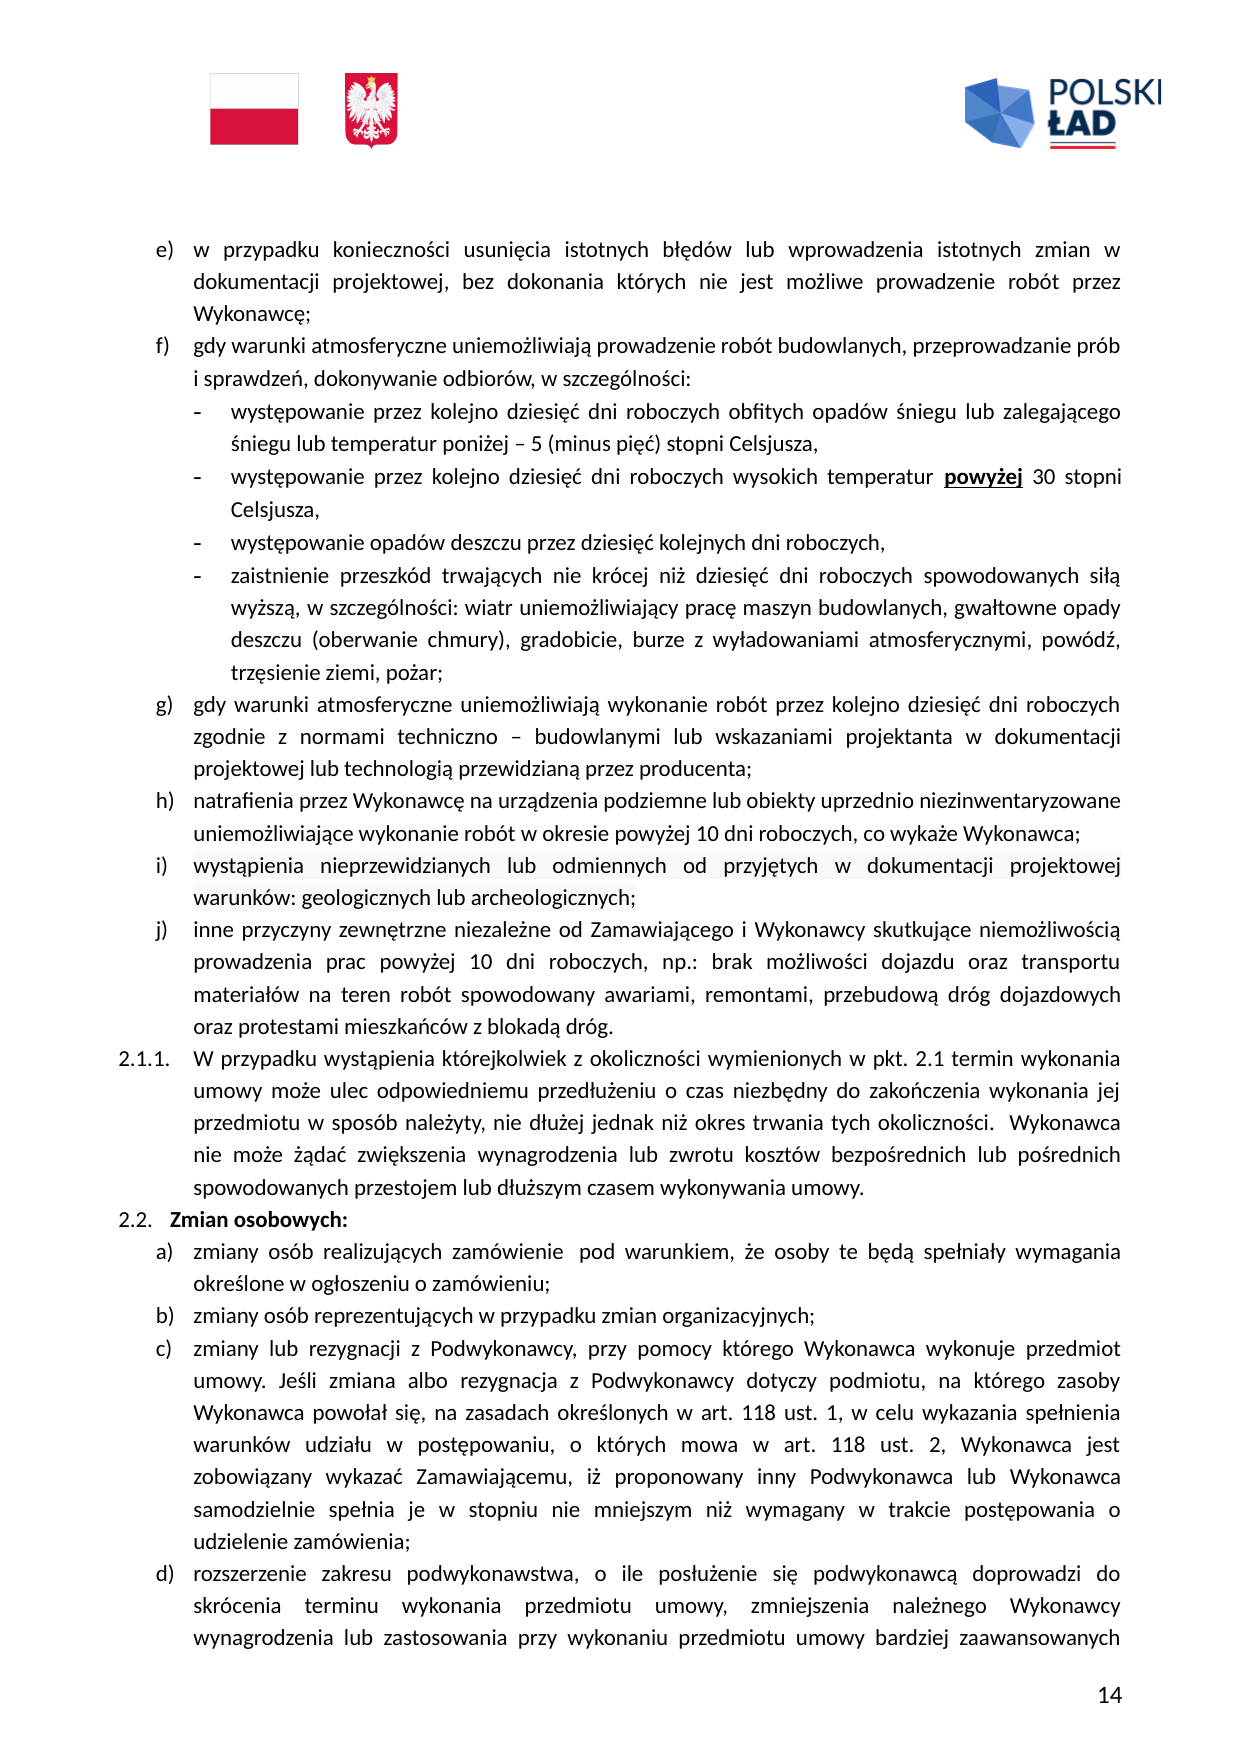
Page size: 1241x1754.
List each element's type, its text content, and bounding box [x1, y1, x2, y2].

list występowanie opadów deszczu przez dziesięć kolejnych dni roboczych, [193, 527, 1122, 556]
list gdy warunki atmosferyczne uniemożliwiają prowadzenie robót budowlanych, przeprowadzanie prób i sprawdzeń, dokonywanie odbiorów, w szczególności: [156, 332, 1122, 392]
list w przypadku konieczności usunięcia istotnych błędów lub wprowadzenia istotnych zmian w dokumentacji projektowej, bez dokonania których nie jest możliwe prowadzenie robót przez Wykonawcę; [156, 235, 1122, 327]
list natrafienia przez Wykonawcę na urządzenia podziemne lub obiekty uprzednio niezinwentaryzowane uniemożliwiające wykonanie robót w okresie powyżej 10 dni roboczych, co wykaże Wykonawca; [156, 787, 1122, 847]
picture [210, 73, 398, 149]
list zaistnienie przeszkód trwających nie krócej niż dziesięć dni roboczych spowodowanych siłą wyższą, w szczególności: wiatr uniemożliwiający pracę maszyn budowlanych, gwałtowne opady deszczu (oberwanie chmury), gradobicie, burze z wyładowaniami atmosferycznymi, powódź, trzęsienie ziemi, pożar; [193, 560, 1122, 686]
list wystąpienia nieprzewidzianych lub odmiennych od przyjętych w dokumentacji projektowej warunków: geologicznych lub archeologicznych; [156, 851, 1122, 911]
list zmiany lub rezygnacji z Podwykonawcy, przy pomocy którego Wykonawca wykonuje przedmiot umowy. Jeśli zmiana albo rezygnacja z Podwykonawcy dotyczy podmiotu, na którego zasoby Wykonawca powołał się, na zasadach określonych w art. 118 ust. 1, w celu wykazania spełnienia warunków udziału w postępowaniu, o których mowa w art. 118 ust. 2, Wykonawca jest zobowiązany wykazać Zamawiającemu, iż proponowany inny Podwykonawca lub Wykonawca samodzielnie spełnia je w stopniu nie mniejszym niż wymagany w trakcie postępowania o udzielenie zamówienia; [156, 1334, 1122, 1555]
list W przypadku wystąpienia którejkolwiek z okoliczności wymienionych w pkt. 2.1 termin wykonania umowy może ulec odpowiedniemu przedłużeniu o czas niezbędny do zakończenia wykonania jej przedmiotu w sposób należyty, nie dłużej jednak niż okres trwania tych okoliczności. Wykonawca nie może żądać zwiększenia wynagrodzenia lub zwrotu kosztów bezpośrednich lub pośrednich spowodowanych przestojem lub dłuższym czasem wykonywania umowy. [118, 1044, 1122, 1201]
list Zmian osobowych: [118, 1205, 1122, 1233]
list zmiany osób reprezentujących w przypadku zmian organizacyjnych; [156, 1302, 1122, 1329]
list gdy warunki atmosferyczne uniemożliwiają wykonanie robót przez kolejno dziesięć dni roboczych zgodnie z normami techniczno – budowlanymi lub wskazaniami projektanta w dokumentacji projektowej lub technologią przewidzianą przez producenta; [156, 690, 1122, 782]
list występowanie przez kolejno dziesięć dni roboczych wysokich temperatur powyżej 30 stopni Celsjusza, [193, 461, 1122, 523]
picture [965, 78, 1162, 149]
list występowanie przez kolejno dziesięć dni roboczych obfitych opadów śniegu lub zalegającego śniegu lub temperatur poniżej – 5 (minus pięć) stopni Celsjusza, [193, 396, 1122, 457]
list zmiany osób realizujących zamówienie pod warunkiem, że osoby te będą spełniały wymagania określone w ogłoszeniu o zamówieniu; [156, 1237, 1122, 1297]
list inne przyczyny zewnętrzne niezależne od Zamawiającego i Wykonawcy skutkujące niemożliwością prowadzenia prac powyżej 10 dni roboczych, np.: brak możliwości dojazdu oraz transportu materiałów na teren robót spowodowany awariami, remontami, przebudową dróg dojazdowych oraz protestami mieszkańców z blokadą dróg. [156, 915, 1122, 1040]
